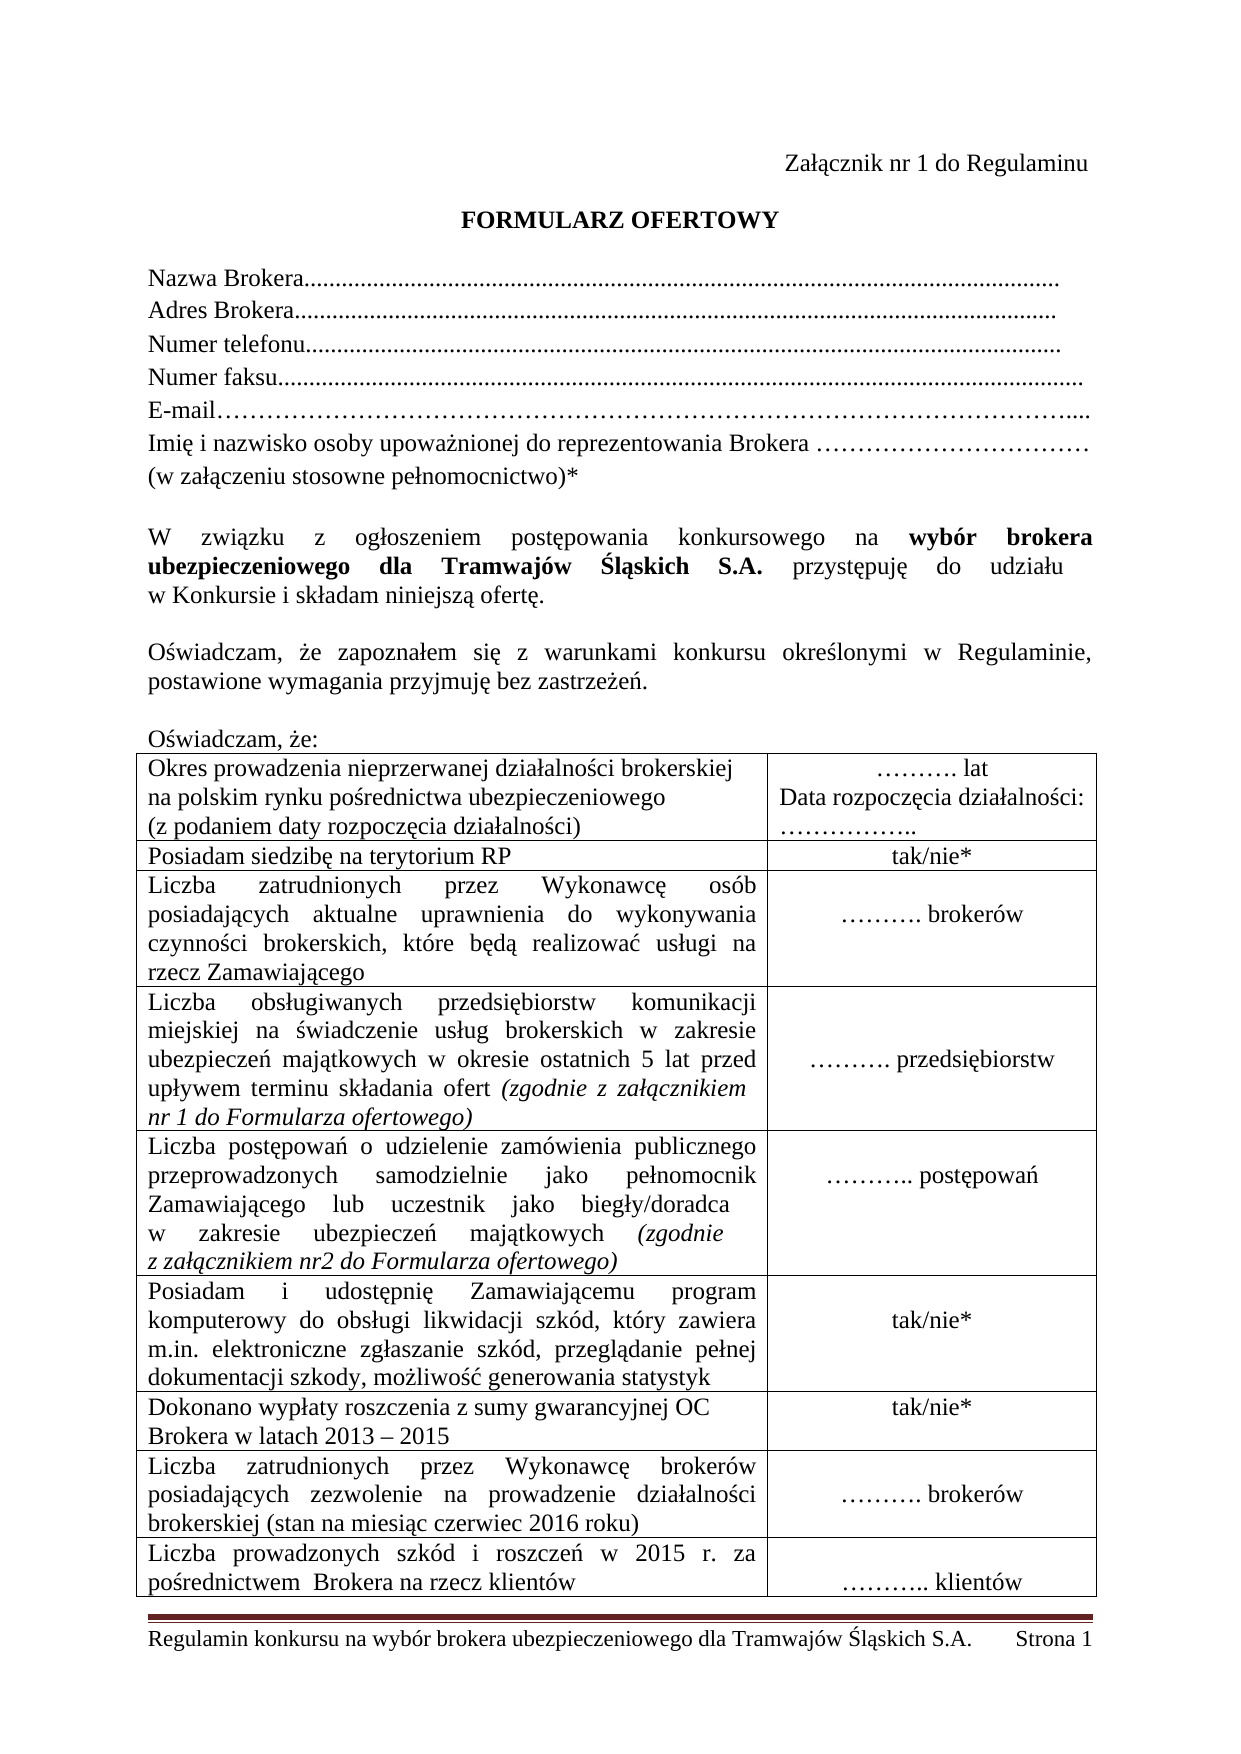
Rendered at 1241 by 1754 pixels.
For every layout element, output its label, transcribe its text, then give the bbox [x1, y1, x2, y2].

table_cell Liczba zatrudnionych przez Wykonawcę osób posiadających aktualne uprawnienia do wykonywania czynności brokerskich, które będą realizować usługi na rzecz Zamawiającego [137, 871, 767, 986]
text Adres Brokera.......................................................................................................................... [148, 296, 1093, 324]
table_cell tak/nie* [768, 1276, 1096, 1391]
table_cell ………. brokerów [768, 871, 1096, 986]
text Imię i nazwisko osoby upoważnionej do reprezentowania Brokera …………………………… (w załączeniu stosowne pełnomocnictwo)* [148, 428, 1093, 489]
table_cell Liczba obsługiwanych przedsiębiorstw komunikacji miejskiej na świadczenie usług brokerskich w zakresie ubezpieczeń majątkowych w okresie ostatnich 5 lat przed upływem terminu składania ofert (zgodnie z załącznikiem nr 1 do Formularza ofertowego) [137, 987, 767, 1130]
table_cell Liczba prowadzonych szkód i roszczeń w 2015 r. za pośrednictwem Brokera na rzecz klientów [137, 1538, 767, 1596]
text Numer telefonu......................................................................................................................... [148, 329, 1093, 357]
table_cell tak/nie* [768, 841, 1096, 869]
table_cell Liczba postępowań o udzielenie zamówienia publicznego przeprowadzonych samodzielnie jako pełnomocnik Zamawiającego lub uczestnik jako biegły/doradca w zakresie ubezpieczeń majątkowych (zgodnie z załącznikiem nr2 do Formularza ofertowego) [137, 1131, 767, 1275]
table_header Okres prowadzenia nieprzerwanej działalności brokerskiej na polskim rynku pośrednictwa ubezpieczeniowego (z podaniem daty rozpoczęcia działalności) [137, 754, 767, 840]
text FORMULARZ OFERTOWY [148, 205, 1093, 234]
text Załącznik nr 1 do Regulaminu [148, 148, 1088, 176]
table_cell Liczba zatrudnionych przez Wykonawcę brokerów posiadających zezwolenie na prowadzenie działalności brokerskiej (stan na miesiąc czerwiec 2016 roku) [137, 1451, 767, 1537]
table_cell Posiadam siedzibę na terytorium RP [137, 841, 767, 869]
table_cell ………. przedsiębiorstw [768, 987, 1096, 1130]
text E-mail………………………………………………………………………………………….... [148, 395, 1093, 423]
table_cell ………. brokerów [768, 1451, 1096, 1537]
table_cell Dokonano wypłaty roszczenia z sumy gwarancyjnej OC Brokera w latach 2013 – 2015 [137, 1392, 767, 1450]
text Oświadczam, że: [148, 724, 1093, 752]
table_cell Posiadam i udostępnię Zamawiającemu program komputerowy do obsługi likwidacji szkód, który zawiera m.in. elektroniczne zgłaszanie szkód, przeglądanie pełnej dokumentacji szkody, możliwość generowania statystyk [137, 1276, 767, 1391]
table_cell tak/nie* [768, 1392, 1096, 1450]
table_cell ……….. klientów [768, 1538, 1096, 1596]
table_header ………. lat Data rozpoczęcia działalności: …………….. [768, 754, 1096, 840]
text W związku z ogłoszeniem postępowania konkursowego na wybór brokera ubezpieczeniowego dla Tramwajów Śląskich S.A. przystępuję do udziału w Konkursie i składam niniejszą ofertę. [148, 522, 1093, 609]
text Oświadczam, że zapoznałem się z warunkami konkursu określonymi w Regulaminie, postawione wymagania przyjmuję bez zastrzeżeń. [148, 637, 1093, 695]
text Nazwa Brokera......................................................................................................................... [148, 263, 1093, 291]
table_cell ……….. postępowań [768, 1131, 1096, 1275]
text Numer faksu................................................................................................................................. [148, 362, 1093, 390]
